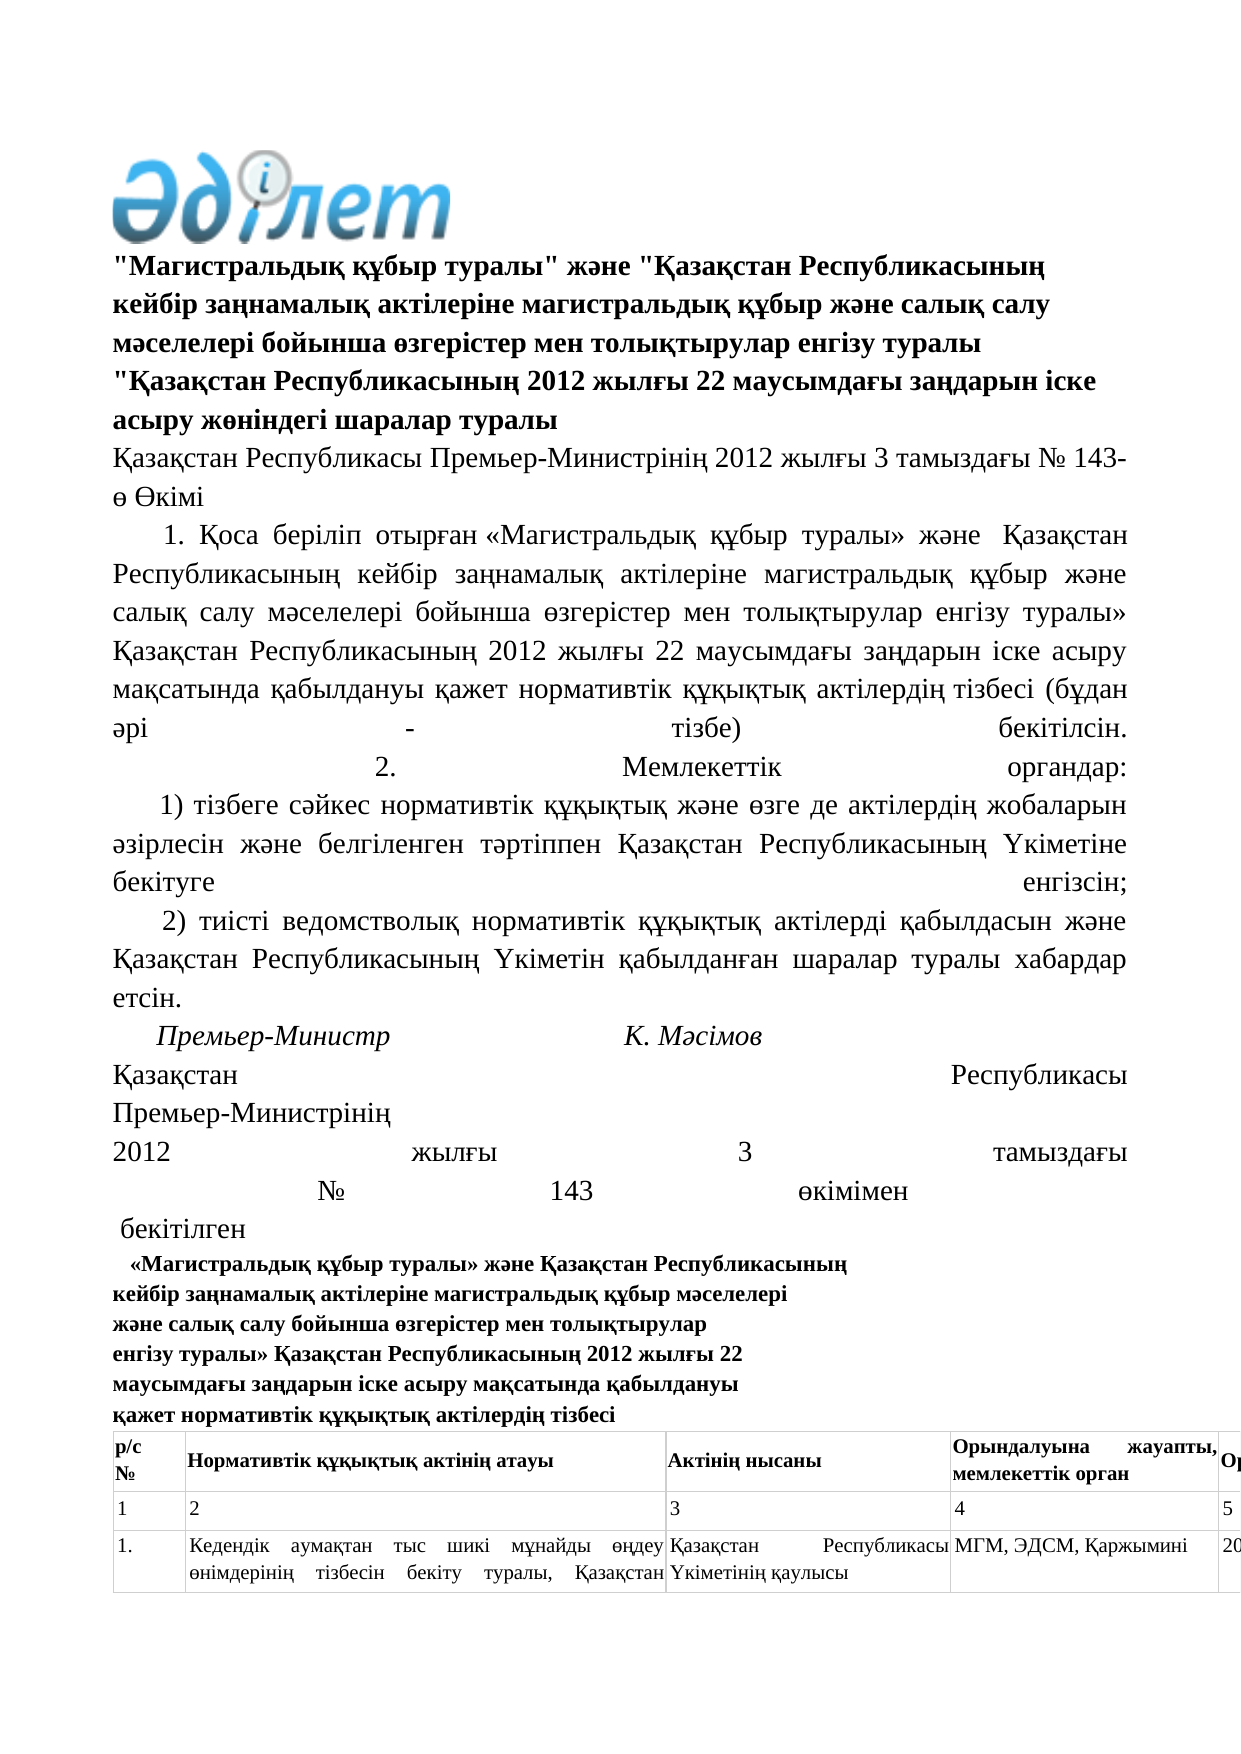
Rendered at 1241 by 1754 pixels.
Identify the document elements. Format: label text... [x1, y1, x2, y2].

text «Магистральдық құбыр туралы» және Қазақстан Республикасының кейбір заңнамалық актілеріне магистральдық құбыр мәселелері және салық салу бойынша өзгерістер мен толықтырулар енгізу туралы» Қазақстан Республикасының 2012 жылғы 22 маусымдағы заңдарын іске асыру мақсатында қабылдануы қажет нормативтік құқықтық актілердің тізбесі [112, 1250, 1128, 1427]
text Қазақстан Республикасы Премьер-Министрiнiң 2012 жылғы 3 тамыздағы № 143-ө Өкiмi [112, 440, 1128, 512]
table_cell 1 [114, 1492, 185, 1530]
table_cell 5 [1219, 1492, 1240, 1530]
table_cell 2 [186, 1492, 665, 1530]
table_header Нормативтік құқықтық актінің атауы [186, 1432, 665, 1491]
table_header р/с № [114, 1432, 185, 1491]
table_cell 1. [114, 1531, 185, 1592]
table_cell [951, 1531, 1218, 1592]
text Премьер-Министр К. Мәсімов [112, 1018, 1128, 1052]
table_cell 3 [667, 1492, 950, 1530]
table_header Актінің нысаны [667, 1432, 950, 1491]
table_header Орындалу мерзімі [1219, 1432, 1240, 1491]
picture [112, 150, 451, 244]
text "Магистральдық құбыр туралы" және "Қазақстан Республикасының кейбір заңнамалық актілеріне магистральдық құбыр және салық салу мәселелері бойынша өзгерістер мен толықтырулар енгізу туралы "Қазақстан Республикасының 2012 жылғы 22 маусымдағы заңдарын іске асыру жөніндегі шаралар туралы [112, 248, 1128, 435]
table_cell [186, 1531, 665, 1592]
table_cell 2012 жылғы тамыз [1219, 1531, 1240, 1592]
table_header Орындалуына жауапты, мемлекеттік орган [951, 1432, 1218, 1491]
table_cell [667, 1531, 950, 1592]
text 1. Қоса беріліп отырған «Магистральдық құбыр туралы» және Қазақстан Республикасының кейбір заңнамалық актілеріне магистральдық құбыр және салық салу мәселелері бойынша өзгерістер мен толықтырулар енгізу туралы» Қазақстан Республикасының 2012 жылғы 22 маусымдағы заңдарын іске асыру мақсатында қабылдануы қажет нормативтік құқықтық актілердің тізбесі (бұдан әрі - тізбе) бекітілсін. 2. Мемлекеттік органдар: 1) тізбеге сәйкес нормативтік құқықтық және өзге де актілердің жобаларын әзірлесін және белгіленген тәртіппен Қазақстан Республикасының Үкіметіне бекітуге енгізсін; 2) тиісті ведомстволық нормативтік құқықтық актілерді қабылдасын және Қазақстан Республикасының Үкіметін қабылданған шаралар туралы хабардар етсін. [112, 517, 1128, 1013]
text Қазақстан Республикасы Премьер-Министрінің 2012 жылғы 3 тамыздағы № 143 өкімімен бекітілген [112, 1057, 1128, 1245]
table_cell 4 [951, 1492, 1218, 1530]
